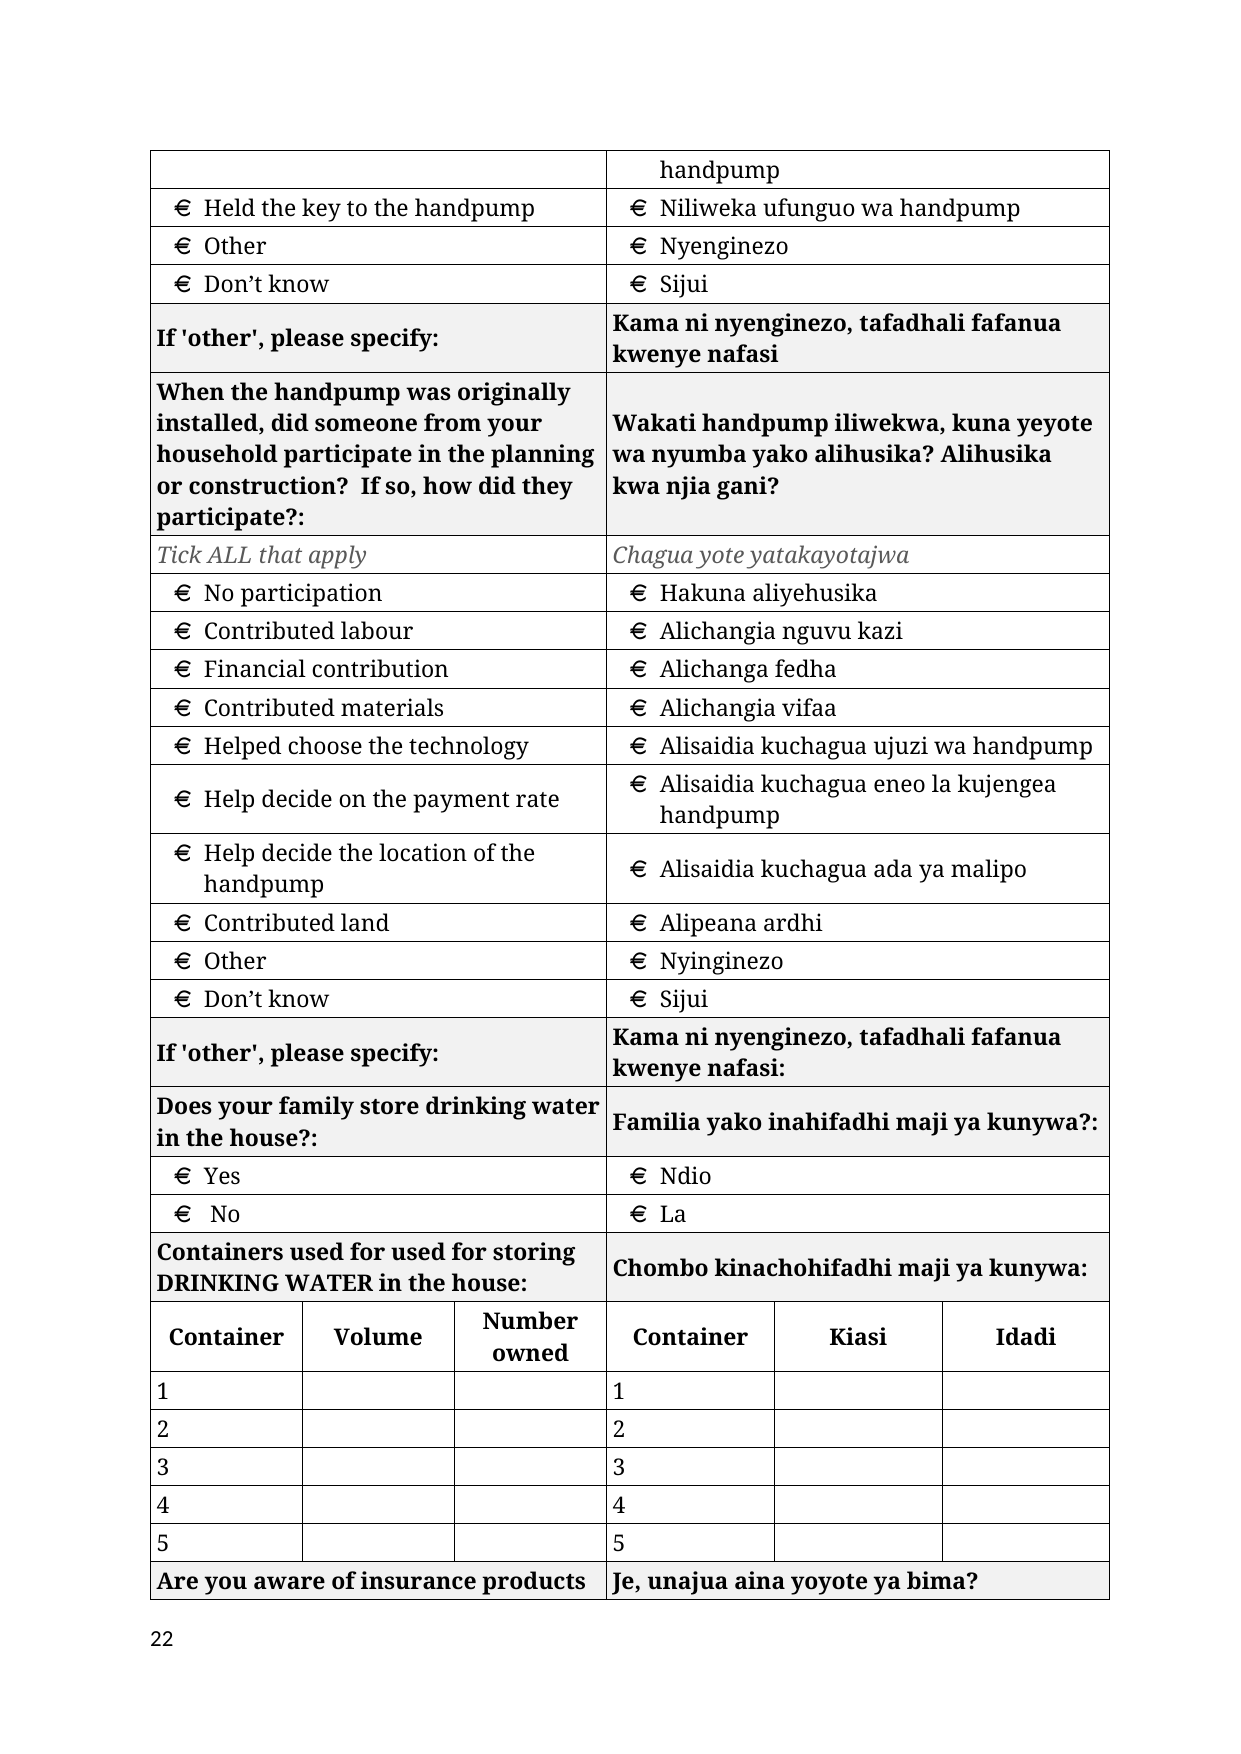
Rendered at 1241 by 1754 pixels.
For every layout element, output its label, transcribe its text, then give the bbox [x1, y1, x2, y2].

table_cell Don’t know [151, 265, 606, 302]
table_cell Wakati handpump iliwekwa, kuna yeyote wa nyumba yako alihusika? Alihusika kwa njia gani? [607, 373, 1109, 535]
table_cell Alichangia vifaa [607, 689, 1109, 726]
table_cell 3 [607, 1448, 774, 1485]
table_cell [775, 1524, 942, 1561]
table_cell Alichangia nguvu kazi [607, 612, 1109, 649]
table_cell [455, 1448, 606, 1485]
table_cell Idadi [943, 1302, 1109, 1371]
table_cell 3 [151, 1448, 302, 1485]
table_cell Volume [303, 1302, 454, 1371]
table_cell Help decide on the payment rate [151, 765, 606, 833]
table_cell When the handpump was originally installed, did someone from your household participate in the planning or construction? If so, how did they participate?: [151, 373, 606, 535]
table_cell Financial contribution [151, 650, 606, 687]
table_cell 5 [151, 1524, 302, 1561]
table_cell Alisaidia kuchagua eneo la kujengea handpump [607, 765, 1109, 833]
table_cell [151, 1562, 606, 1599]
table_cell Kiasi [775, 1302, 942, 1371]
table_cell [607, 1562, 1109, 1599]
table_cell Ndio [607, 1157, 1109, 1194]
table_cell Other [151, 227, 606, 264]
table_cell [775, 1486, 942, 1523]
table_cell Contributed land [151, 904, 606, 941]
table_cell [943, 1410, 1109, 1447]
table_cell Don’t know [151, 980, 606, 1017]
table_cell If 'other', please specify: [151, 304, 606, 372]
table_cell Help decide the location of the handpump [151, 834, 606, 902]
table_cell [775, 1448, 942, 1485]
table_cell Alisaidia kuchagua ujuzi wa handpump [607, 727, 1109, 764]
table_cell Container [151, 1302, 302, 1371]
table_cell [775, 1410, 942, 1447]
table_cell [775, 1372, 942, 1409]
table_cell [303, 1448, 454, 1485]
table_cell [151, 151, 606, 188]
table_cell Held the key to the handpump [151, 189, 606, 226]
table_cell 1 [607, 1372, 774, 1409]
table_cell [303, 1524, 454, 1561]
table_cell Contributed labour [151, 612, 606, 649]
table_cell Alipeana ardhi [607, 904, 1109, 941]
table_cell Chagua yote yatakayotajwa [607, 536, 1109, 573]
table_cell [303, 1372, 454, 1409]
table_cell Container [607, 1302, 774, 1371]
table_cell Nyinginezo [607, 942, 1109, 979]
table_cell Tick ALL that apply [151, 536, 606, 573]
table_cell [455, 1486, 606, 1523]
table_cell [943, 1372, 1109, 1409]
table_cell Number owned [455, 1302, 606, 1371]
table_cell If 'other', please specify: [151, 1018, 606, 1086]
table_cell [303, 1410, 454, 1447]
table_cell Yes [151, 1157, 606, 1194]
table_cell Niliweka ufunguo wa handpump [607, 189, 1109, 226]
table_cell [455, 1410, 606, 1447]
table_cell No participation [151, 574, 606, 611]
table_cell [455, 1524, 606, 1561]
table_cell Alisaidia kuchagua ada ya malipo [607, 834, 1109, 902]
table_cell Contributed materials [151, 689, 606, 726]
table_cell La [607, 1195, 1109, 1232]
table_cell No [151, 1195, 606, 1232]
table_cell [303, 1486, 454, 1523]
table_cell Kama ni nyenginezo, tafadhali fafanua kwenye nafasi [607, 304, 1109, 372]
table_cell 2 [607, 1410, 774, 1447]
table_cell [607, 151, 1109, 188]
table_cell 5 [607, 1524, 774, 1561]
table_cell Sijui [607, 265, 1109, 302]
table_cell [943, 1448, 1109, 1485]
table_cell 4 [607, 1486, 774, 1523]
table_cell Chombo kinachohifadhi maji ya kunywa: [607, 1233, 1109, 1301]
table_cell [943, 1524, 1109, 1561]
table_cell Does your family store drinking water in the house?: [151, 1087, 606, 1156]
table_cell Sijui [607, 980, 1109, 1017]
table_cell [455, 1372, 606, 1409]
table_cell Familia yako inahifadhi maji ya kunywa?: [607, 1087, 1109, 1156]
table_cell 1 [151, 1372, 302, 1409]
table_cell Other [151, 942, 606, 979]
table_cell 4 [151, 1486, 302, 1523]
table_cell [943, 1486, 1109, 1523]
table_cell Kama ni nyenginezo, tafadhali fafanua kwenye nafasi: [607, 1018, 1109, 1086]
table_cell Helped choose the technology [151, 727, 606, 764]
table_cell Hakuna aliyehusika [607, 574, 1109, 611]
table_cell Alichanga fedha [607, 650, 1109, 687]
table_cell Nyenginezo [607, 227, 1109, 264]
table_cell Containers used for used for storing DRINKING WATER in the house: [151, 1233, 606, 1301]
table_cell 2 [151, 1410, 302, 1447]
